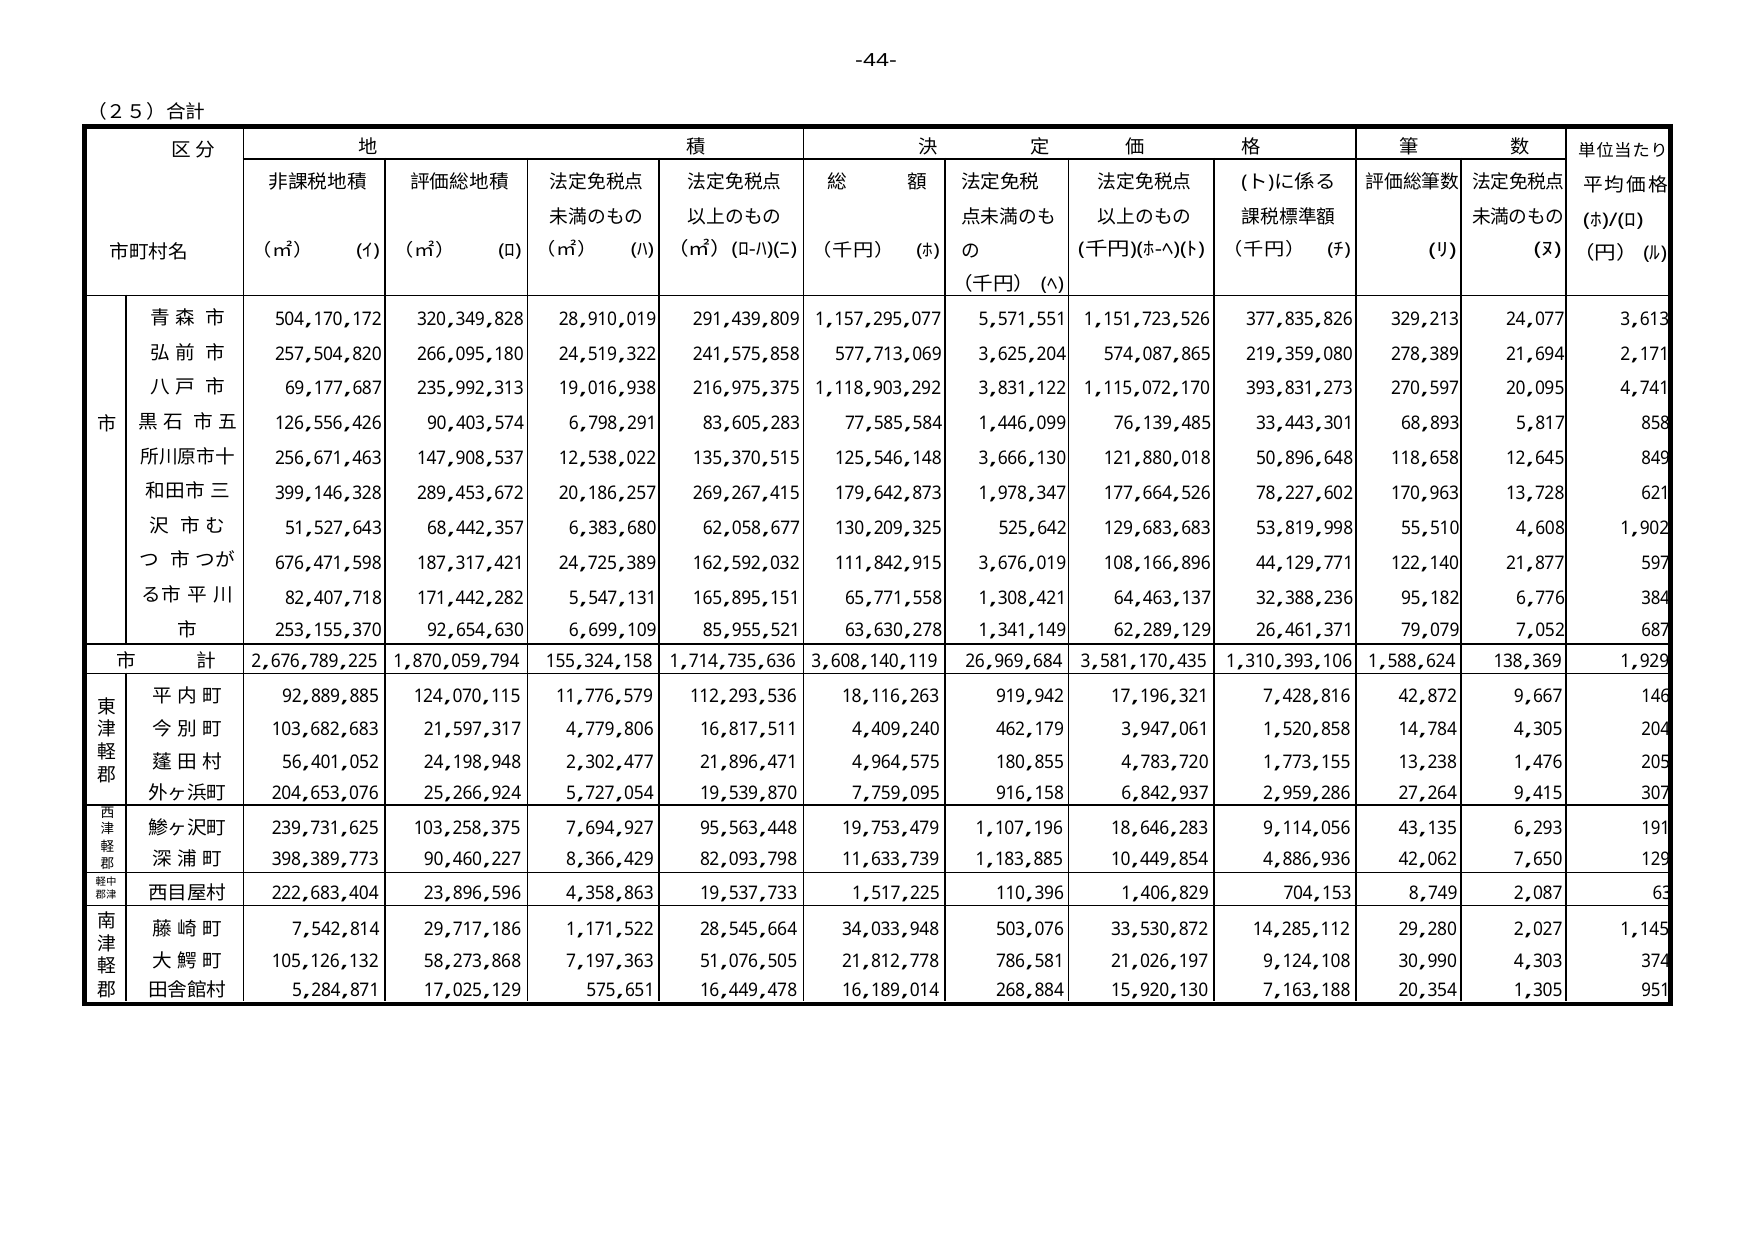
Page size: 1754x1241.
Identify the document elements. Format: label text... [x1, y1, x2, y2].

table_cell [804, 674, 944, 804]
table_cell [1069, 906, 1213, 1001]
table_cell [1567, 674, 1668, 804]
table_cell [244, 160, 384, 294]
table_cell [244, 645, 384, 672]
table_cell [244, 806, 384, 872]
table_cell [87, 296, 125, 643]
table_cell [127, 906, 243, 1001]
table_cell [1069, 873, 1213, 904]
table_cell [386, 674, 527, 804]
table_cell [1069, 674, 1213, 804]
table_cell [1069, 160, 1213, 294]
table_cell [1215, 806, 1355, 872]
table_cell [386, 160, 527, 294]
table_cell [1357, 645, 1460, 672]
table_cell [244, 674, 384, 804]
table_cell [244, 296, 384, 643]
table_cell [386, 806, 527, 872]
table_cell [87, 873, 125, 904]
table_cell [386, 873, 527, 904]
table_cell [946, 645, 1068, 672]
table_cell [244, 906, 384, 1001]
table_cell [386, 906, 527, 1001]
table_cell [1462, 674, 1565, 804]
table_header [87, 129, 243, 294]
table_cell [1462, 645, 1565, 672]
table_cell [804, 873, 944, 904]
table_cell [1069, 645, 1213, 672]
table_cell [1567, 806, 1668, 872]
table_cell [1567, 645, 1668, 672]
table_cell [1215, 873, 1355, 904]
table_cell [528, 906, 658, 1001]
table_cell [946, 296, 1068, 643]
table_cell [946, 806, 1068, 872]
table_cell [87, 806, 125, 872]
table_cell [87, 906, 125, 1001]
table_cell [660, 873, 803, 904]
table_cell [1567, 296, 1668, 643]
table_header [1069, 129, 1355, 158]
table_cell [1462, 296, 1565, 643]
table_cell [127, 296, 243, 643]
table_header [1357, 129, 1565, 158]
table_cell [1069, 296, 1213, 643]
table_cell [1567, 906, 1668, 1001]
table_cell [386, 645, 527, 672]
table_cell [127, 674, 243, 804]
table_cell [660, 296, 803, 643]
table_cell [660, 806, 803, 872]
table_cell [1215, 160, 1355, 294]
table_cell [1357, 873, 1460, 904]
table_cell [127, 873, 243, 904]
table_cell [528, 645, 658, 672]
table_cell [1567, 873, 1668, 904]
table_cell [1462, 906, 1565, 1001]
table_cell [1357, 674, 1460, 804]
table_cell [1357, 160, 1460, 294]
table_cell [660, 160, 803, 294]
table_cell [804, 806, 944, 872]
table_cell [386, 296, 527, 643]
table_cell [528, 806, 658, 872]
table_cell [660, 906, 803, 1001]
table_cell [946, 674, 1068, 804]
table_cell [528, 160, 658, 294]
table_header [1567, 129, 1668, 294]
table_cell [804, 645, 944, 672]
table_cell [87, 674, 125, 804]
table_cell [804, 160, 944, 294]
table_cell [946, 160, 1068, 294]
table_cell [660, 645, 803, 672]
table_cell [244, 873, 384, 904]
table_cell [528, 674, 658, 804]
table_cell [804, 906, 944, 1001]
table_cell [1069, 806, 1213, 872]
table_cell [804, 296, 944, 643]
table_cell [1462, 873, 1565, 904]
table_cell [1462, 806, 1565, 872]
text （２５）合計 [87, 98, 1727, 124]
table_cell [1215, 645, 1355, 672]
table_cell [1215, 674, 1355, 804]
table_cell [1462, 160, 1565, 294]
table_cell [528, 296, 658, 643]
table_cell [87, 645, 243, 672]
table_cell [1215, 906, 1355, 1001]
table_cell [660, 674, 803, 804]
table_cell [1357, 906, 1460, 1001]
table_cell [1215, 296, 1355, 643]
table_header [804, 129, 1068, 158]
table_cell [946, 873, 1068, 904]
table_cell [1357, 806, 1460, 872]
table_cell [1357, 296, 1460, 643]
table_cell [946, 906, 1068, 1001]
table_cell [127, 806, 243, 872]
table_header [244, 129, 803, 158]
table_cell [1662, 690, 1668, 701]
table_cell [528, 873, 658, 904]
text -44- [361, 49, 1390, 71]
